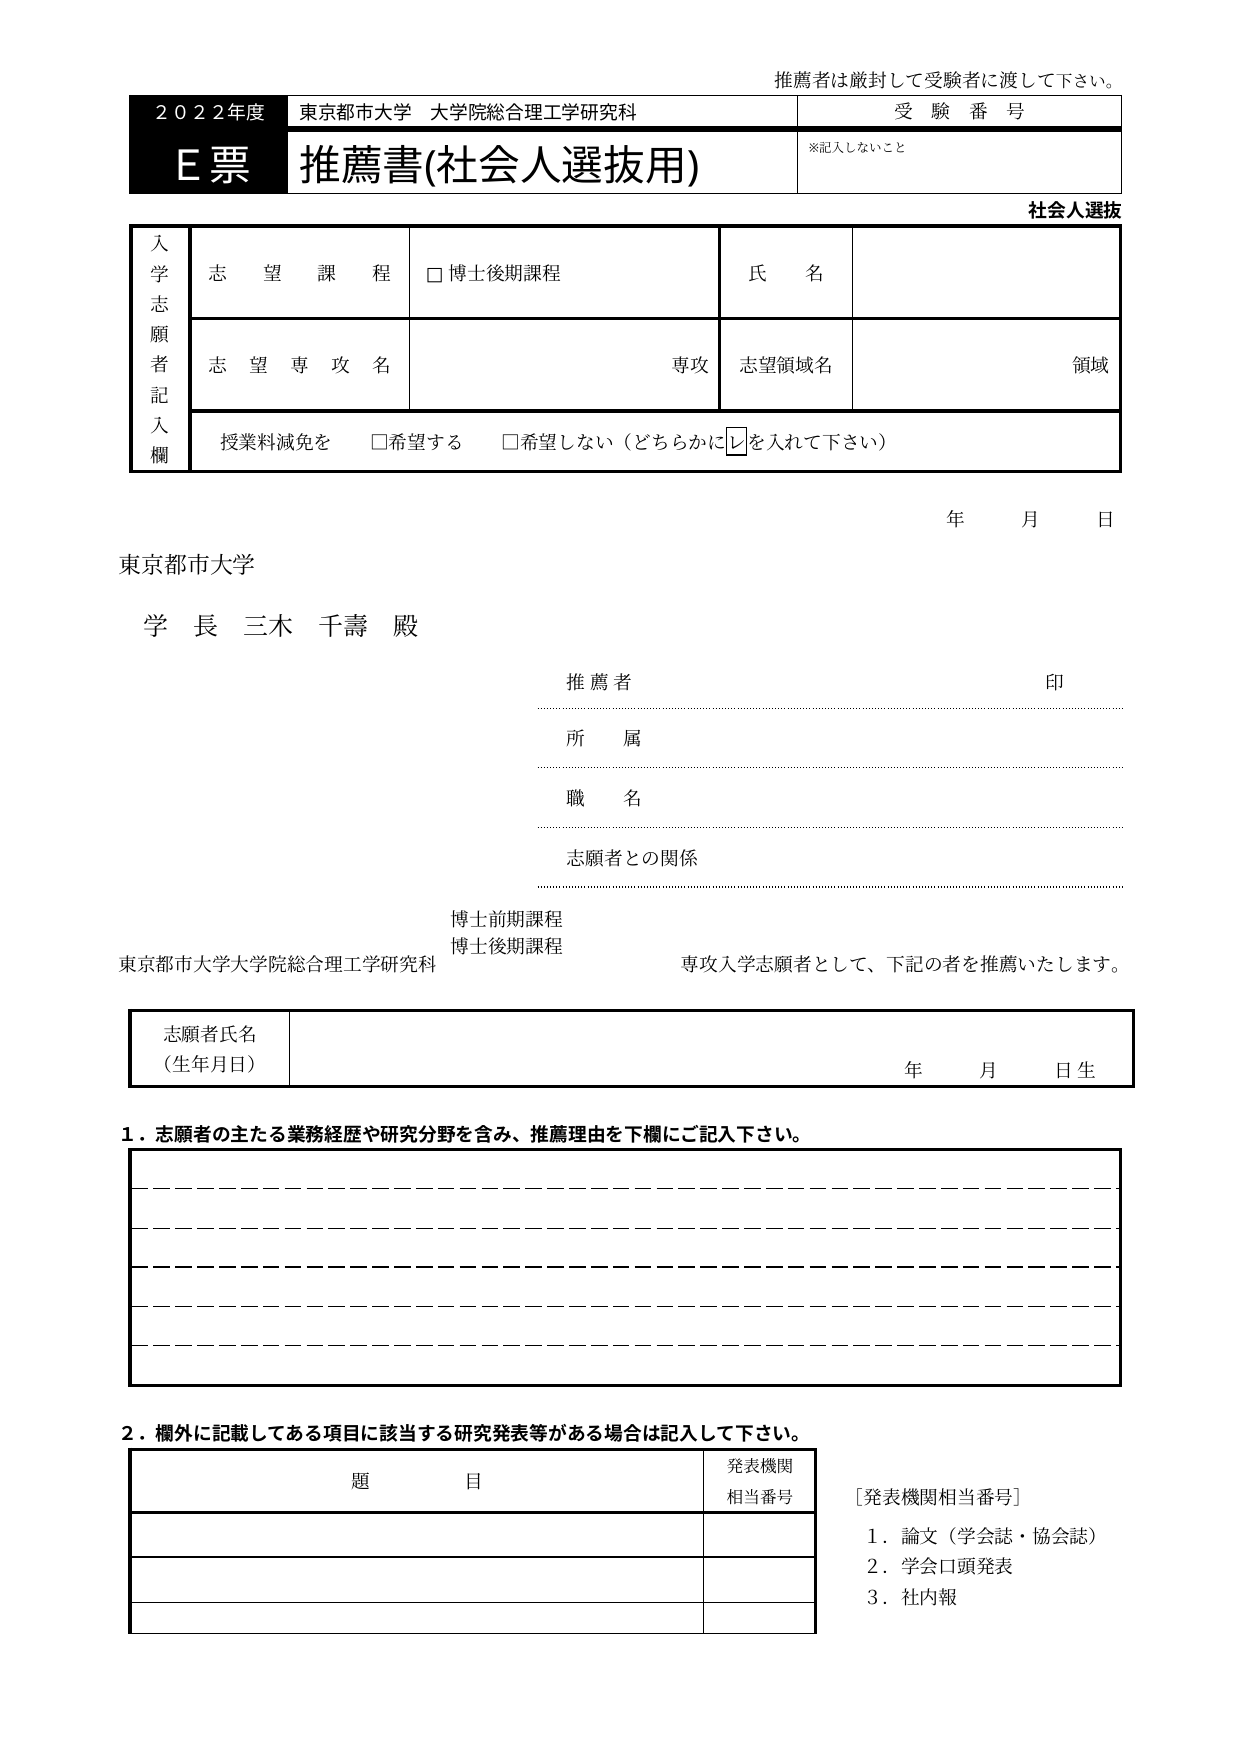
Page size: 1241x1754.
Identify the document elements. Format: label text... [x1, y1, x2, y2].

table_header [132, 1151, 1119, 1188]
table_cell [704, 1603, 814, 1633]
table_header 志願者氏名 （生年月日） [132, 1012, 289, 1084]
table_header 受 験 番 号 [798, 96, 1121, 126]
table_cell [132, 1188, 1119, 1227]
table_cell 職 名 [538, 767, 1122, 827]
table_header 推 薦 者 印 [538, 655, 1122, 707]
table_header □ 博士後期課程 [410, 228, 718, 317]
table_header 氏 名 [721, 228, 852, 317]
table_header 年 月 日 生 [290, 1012, 1132, 1084]
table_cell [132, 1603, 703, 1633]
table_cell 領域 [853, 320, 1119, 409]
table_cell 所 属 [538, 708, 1122, 767]
text 年 月 日 [118, 503, 1114, 534]
table_cell ※記入しないこと [798, 132, 1121, 193]
table_cell 推薦書(社会人選抜用) [288, 132, 797, 193]
table_cell 志願者との関係 [538, 827, 1122, 886]
text 推薦者は厳封して受験者に渡して下さい。 [118, 64, 1122, 95]
table_header 題 目 [132, 1451, 703, 1511]
table_header 発表機関 相当番号 [704, 1451, 814, 1511]
table_cell 志望領域名 [721, 320, 852, 409]
table_cell Ｅ票 [131, 132, 287, 193]
text 学 長 三木 千壽 殿 [118, 594, 1040, 655]
text １．志願者の主たる業務経歴や研究分野を含み、推薦理由を下欄にご記入下さい。 [118, 1118, 1122, 1148]
table_header 東京都市大学 大学院総合理工学研究科 [288, 96, 797, 126]
table_header ２０２２年度 [131, 96, 287, 126]
table_header [853, 228, 1119, 317]
table_header 志望課程 [192, 228, 409, 317]
text 社会人選抜 [118, 194, 1122, 224]
table_cell [132, 1514, 703, 1556]
table_cell [132, 1306, 1119, 1344]
text ２．欄外に記載してある項目に該当する研究発表等がある場合は記入して下さい。 [118, 1417, 1122, 1447]
table_cell 専攻 [410, 320, 718, 409]
text 東京都市大学 [118, 534, 1040, 594]
table_header ［発表機関相当番号］ １．論文（学会誌・協会誌） ２．学会口頭発表 ３．社内報 ４．社内研究会 ５．特許申請 ６．その他受賞など [817, 1448, 1122, 1633]
table_cell [132, 1345, 1119, 1384]
table_cell [704, 1514, 814, 1556]
text 東京都市大学大学院総合理工学研究科 専攻入学志願者として、下記の者を推薦いたします。 [118, 948, 1122, 978]
table_cell [132, 1558, 703, 1602]
table_cell [132, 1228, 1119, 1266]
table_cell 授業料減免を □希望する □希望しない（どちらかにレを入れて下さい） [192, 413, 1119, 470]
table_header 入学志願者記入欄 [133, 228, 188, 470]
table_cell [132, 1266, 1119, 1306]
table_cell [704, 1558, 814, 1602]
table_cell 志望専攻名 [192, 320, 409, 409]
